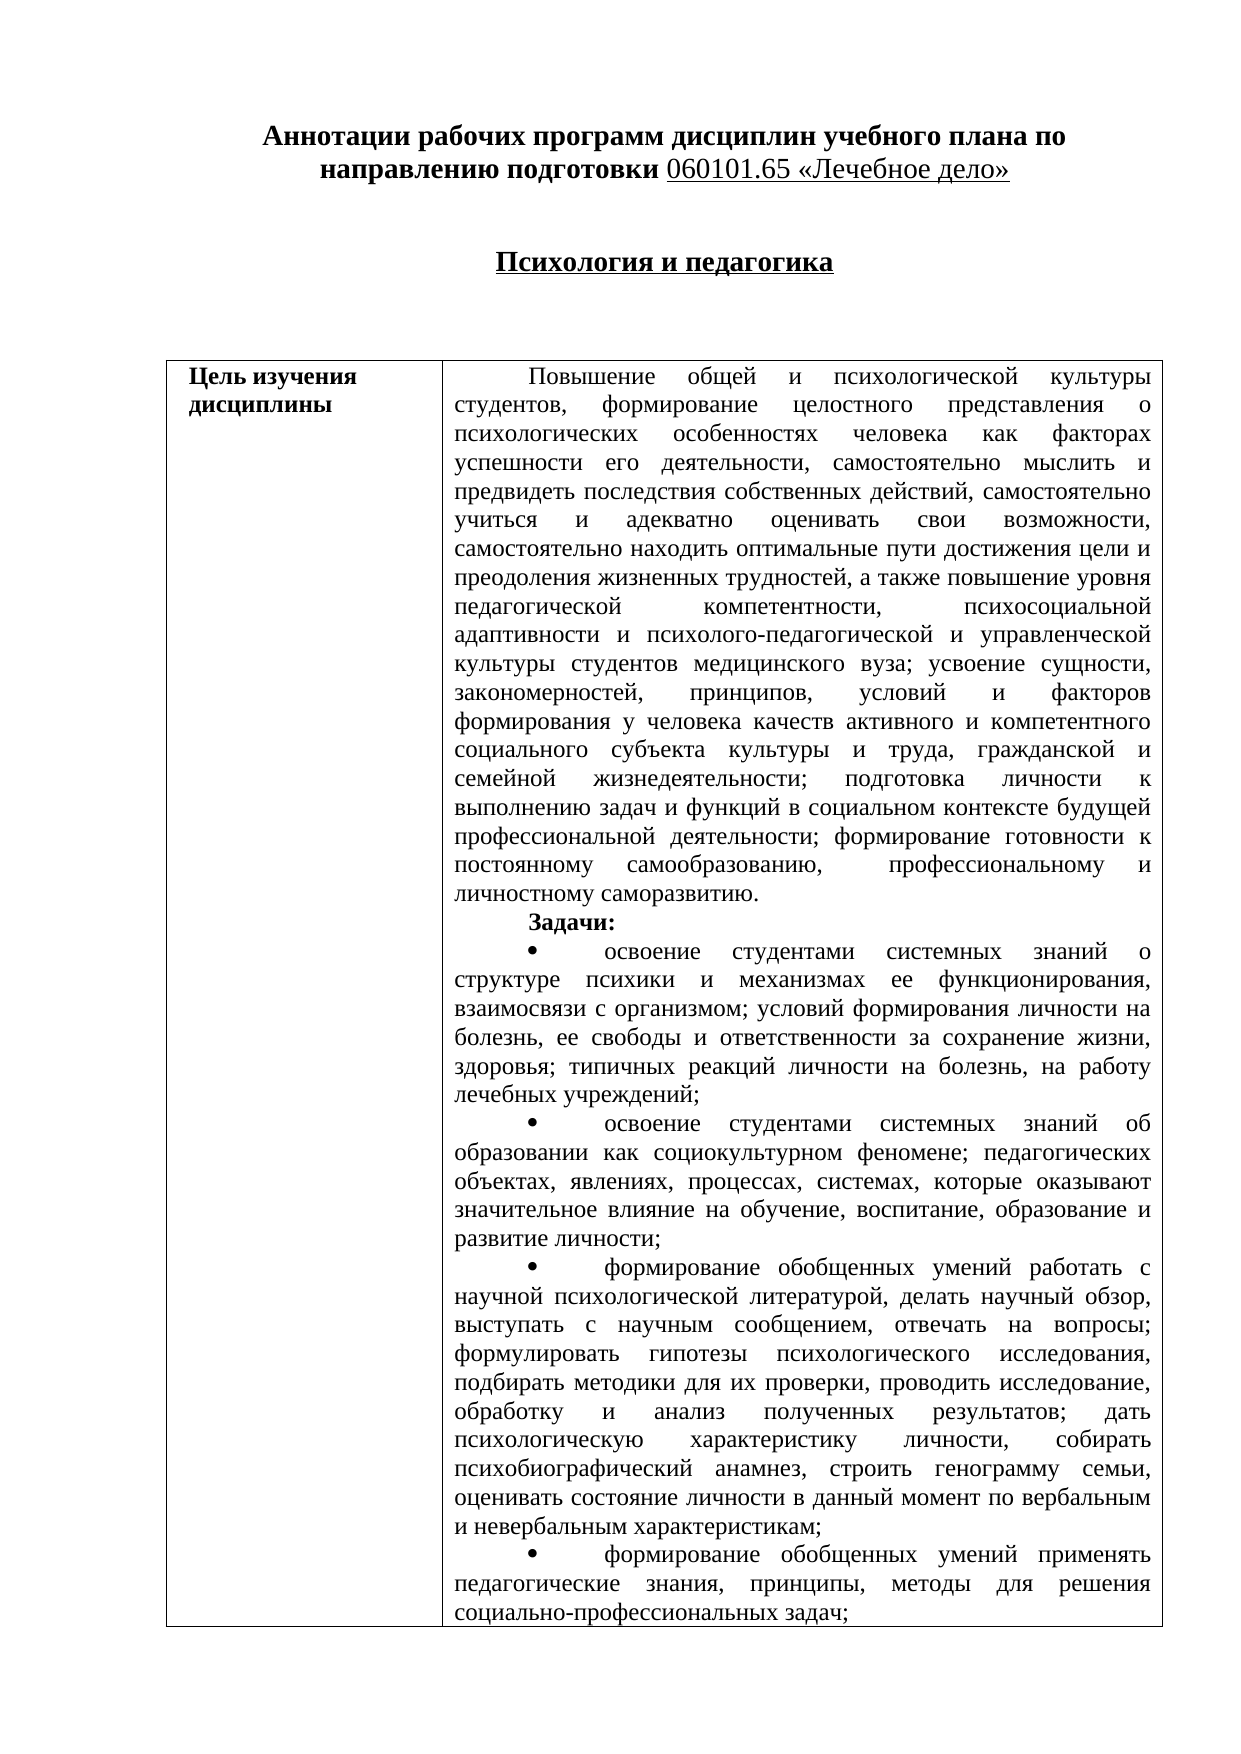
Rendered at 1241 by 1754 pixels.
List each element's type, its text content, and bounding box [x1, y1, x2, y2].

text Психология и педагогика [177, 244, 1152, 277]
table_header [167, 361, 442, 1626]
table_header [443, 361, 1162, 1626]
text Аннотации рабочих программ дисциплин учебного плана по направлению подготовки 060101.65 «Лечебное дело» [177, 118, 1152, 185]
